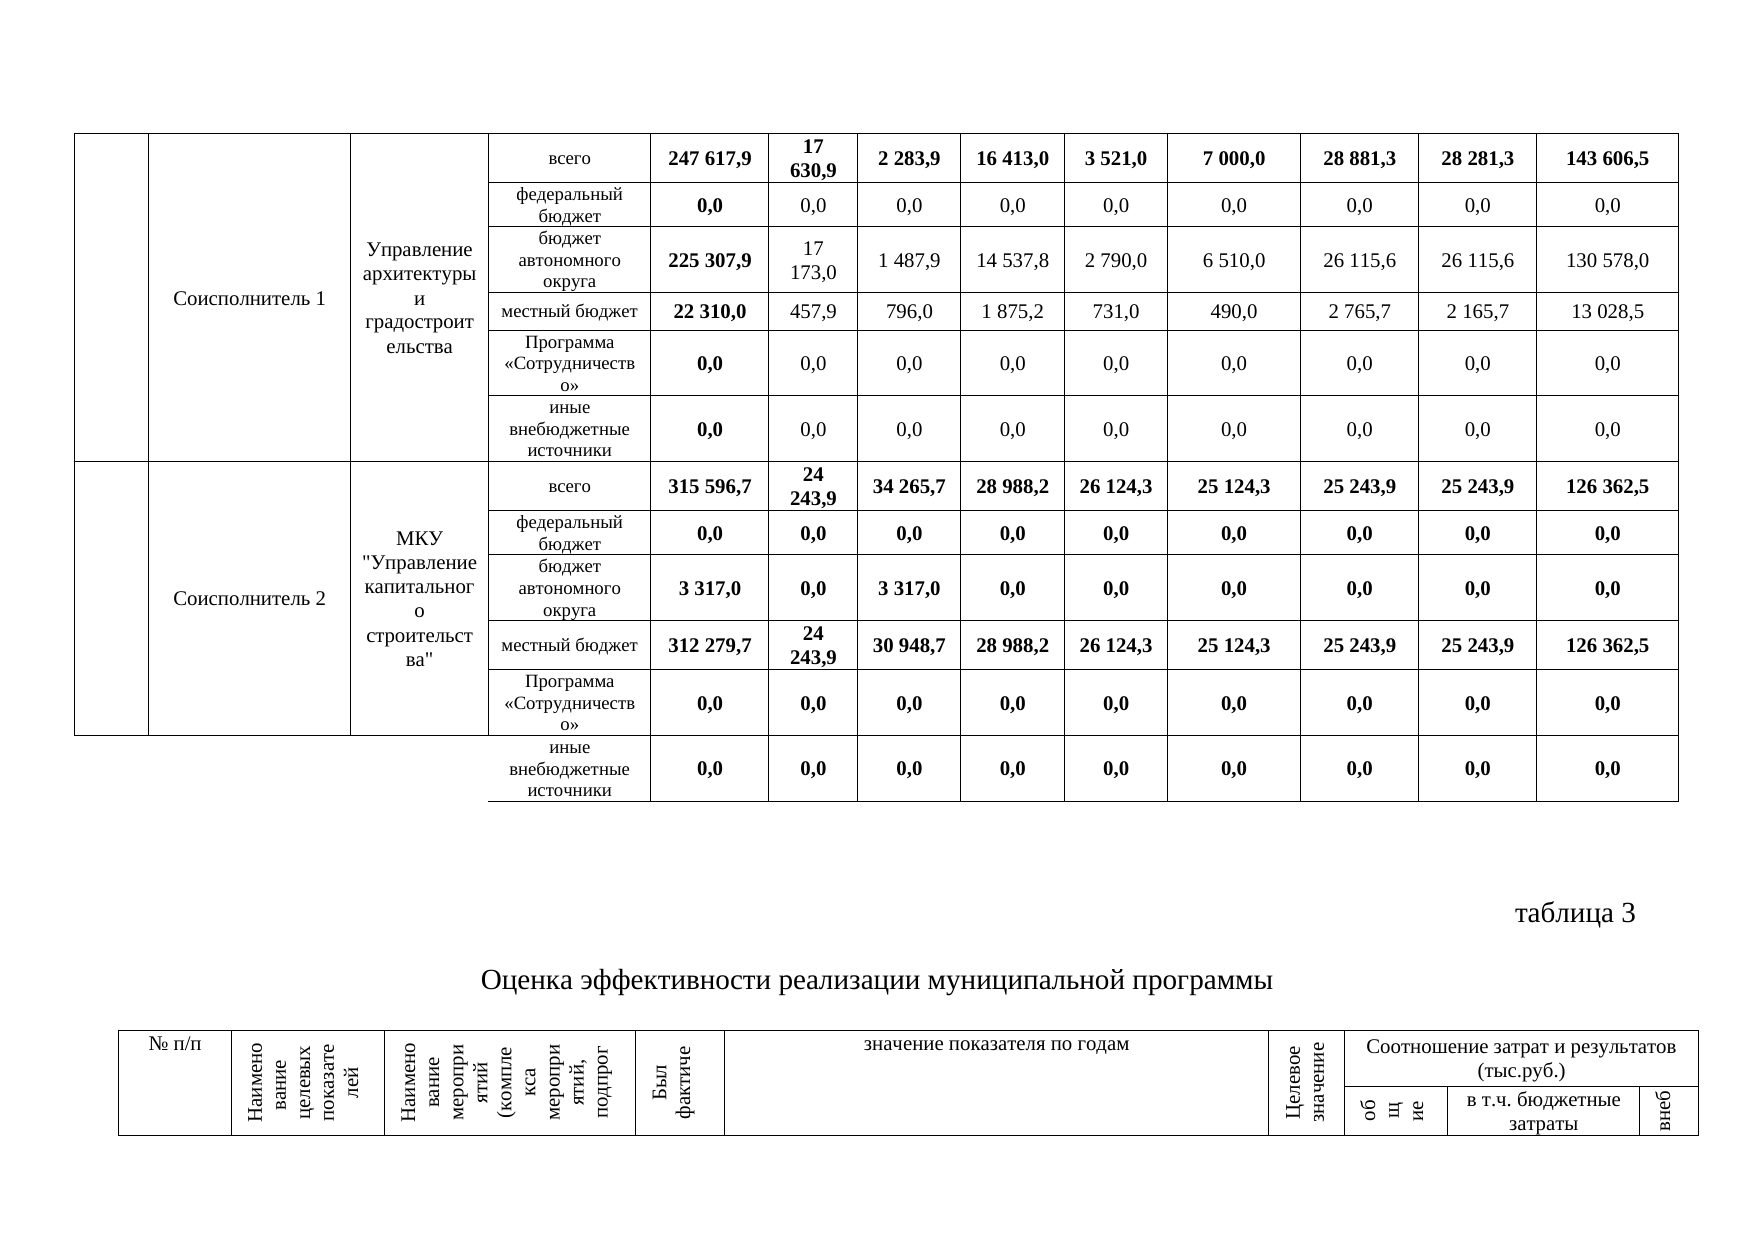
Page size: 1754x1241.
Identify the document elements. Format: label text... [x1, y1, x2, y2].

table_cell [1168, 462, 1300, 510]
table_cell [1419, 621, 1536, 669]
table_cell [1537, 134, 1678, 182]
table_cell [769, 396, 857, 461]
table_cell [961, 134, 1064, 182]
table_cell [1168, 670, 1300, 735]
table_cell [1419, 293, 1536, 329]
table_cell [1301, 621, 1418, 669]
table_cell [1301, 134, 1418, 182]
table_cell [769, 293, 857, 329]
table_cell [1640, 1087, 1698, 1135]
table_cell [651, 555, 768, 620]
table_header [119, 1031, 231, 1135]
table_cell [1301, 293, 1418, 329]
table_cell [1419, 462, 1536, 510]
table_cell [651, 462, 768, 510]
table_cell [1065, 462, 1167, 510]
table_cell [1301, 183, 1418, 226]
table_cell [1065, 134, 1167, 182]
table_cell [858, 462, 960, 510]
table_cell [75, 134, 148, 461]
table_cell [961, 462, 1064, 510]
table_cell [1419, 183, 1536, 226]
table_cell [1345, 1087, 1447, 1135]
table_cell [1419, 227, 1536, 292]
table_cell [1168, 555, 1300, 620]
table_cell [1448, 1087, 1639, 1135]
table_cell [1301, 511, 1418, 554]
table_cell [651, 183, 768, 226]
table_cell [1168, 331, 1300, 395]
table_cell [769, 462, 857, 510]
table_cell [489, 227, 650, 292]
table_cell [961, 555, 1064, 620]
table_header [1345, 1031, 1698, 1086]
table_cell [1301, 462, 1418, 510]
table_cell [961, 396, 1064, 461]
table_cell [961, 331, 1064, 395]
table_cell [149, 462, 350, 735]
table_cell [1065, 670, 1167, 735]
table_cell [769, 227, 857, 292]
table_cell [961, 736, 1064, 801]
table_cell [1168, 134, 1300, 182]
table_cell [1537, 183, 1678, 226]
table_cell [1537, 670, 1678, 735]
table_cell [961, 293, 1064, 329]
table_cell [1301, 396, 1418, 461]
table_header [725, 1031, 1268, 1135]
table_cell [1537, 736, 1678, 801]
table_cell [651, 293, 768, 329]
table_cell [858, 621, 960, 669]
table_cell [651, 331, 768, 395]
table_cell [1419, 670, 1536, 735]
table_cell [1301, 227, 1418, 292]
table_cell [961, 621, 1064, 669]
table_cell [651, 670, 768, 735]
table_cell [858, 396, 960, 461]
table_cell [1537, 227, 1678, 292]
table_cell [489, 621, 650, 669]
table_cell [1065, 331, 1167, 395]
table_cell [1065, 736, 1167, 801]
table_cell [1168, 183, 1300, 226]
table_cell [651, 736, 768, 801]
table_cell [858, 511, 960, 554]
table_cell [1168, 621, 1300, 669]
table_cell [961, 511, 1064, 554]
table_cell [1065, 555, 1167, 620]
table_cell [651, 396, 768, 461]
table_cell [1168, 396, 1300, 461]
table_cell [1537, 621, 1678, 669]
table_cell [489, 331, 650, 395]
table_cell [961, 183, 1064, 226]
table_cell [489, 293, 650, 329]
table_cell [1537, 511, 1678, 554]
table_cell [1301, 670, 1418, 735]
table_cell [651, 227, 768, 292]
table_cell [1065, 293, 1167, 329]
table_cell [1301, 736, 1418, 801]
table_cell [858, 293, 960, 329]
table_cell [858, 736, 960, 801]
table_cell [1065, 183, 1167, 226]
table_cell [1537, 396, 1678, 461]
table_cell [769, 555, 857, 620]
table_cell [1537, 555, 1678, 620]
title Оценка эффективности реализации муниципальной программы [118, 962, 1636, 996]
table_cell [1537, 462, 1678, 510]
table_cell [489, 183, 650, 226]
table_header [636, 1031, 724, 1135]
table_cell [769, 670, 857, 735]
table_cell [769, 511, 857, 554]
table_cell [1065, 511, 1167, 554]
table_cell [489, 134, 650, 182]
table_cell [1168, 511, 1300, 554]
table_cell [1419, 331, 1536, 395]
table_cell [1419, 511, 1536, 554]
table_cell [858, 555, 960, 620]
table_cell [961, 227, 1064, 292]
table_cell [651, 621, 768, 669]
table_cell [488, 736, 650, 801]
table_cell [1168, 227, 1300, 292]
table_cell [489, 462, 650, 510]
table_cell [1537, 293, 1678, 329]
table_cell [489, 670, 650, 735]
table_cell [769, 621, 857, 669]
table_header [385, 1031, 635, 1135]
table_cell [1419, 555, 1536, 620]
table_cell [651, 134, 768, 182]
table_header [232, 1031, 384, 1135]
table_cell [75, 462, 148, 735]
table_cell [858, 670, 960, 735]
title таблица 3 [118, 895, 1636, 929]
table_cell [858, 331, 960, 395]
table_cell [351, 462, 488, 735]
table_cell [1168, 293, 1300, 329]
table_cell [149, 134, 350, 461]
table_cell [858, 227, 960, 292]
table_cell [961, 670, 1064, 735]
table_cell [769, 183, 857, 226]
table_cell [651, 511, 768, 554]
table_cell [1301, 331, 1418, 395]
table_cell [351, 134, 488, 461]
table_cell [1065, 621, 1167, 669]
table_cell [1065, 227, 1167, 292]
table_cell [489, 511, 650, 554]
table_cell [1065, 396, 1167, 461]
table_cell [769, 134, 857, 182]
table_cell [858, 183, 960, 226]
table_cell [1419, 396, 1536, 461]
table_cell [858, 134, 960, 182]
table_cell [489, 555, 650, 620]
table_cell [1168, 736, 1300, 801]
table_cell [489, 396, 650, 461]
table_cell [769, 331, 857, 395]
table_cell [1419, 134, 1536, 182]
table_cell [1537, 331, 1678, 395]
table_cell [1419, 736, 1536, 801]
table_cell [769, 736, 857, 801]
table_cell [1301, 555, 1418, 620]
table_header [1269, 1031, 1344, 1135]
